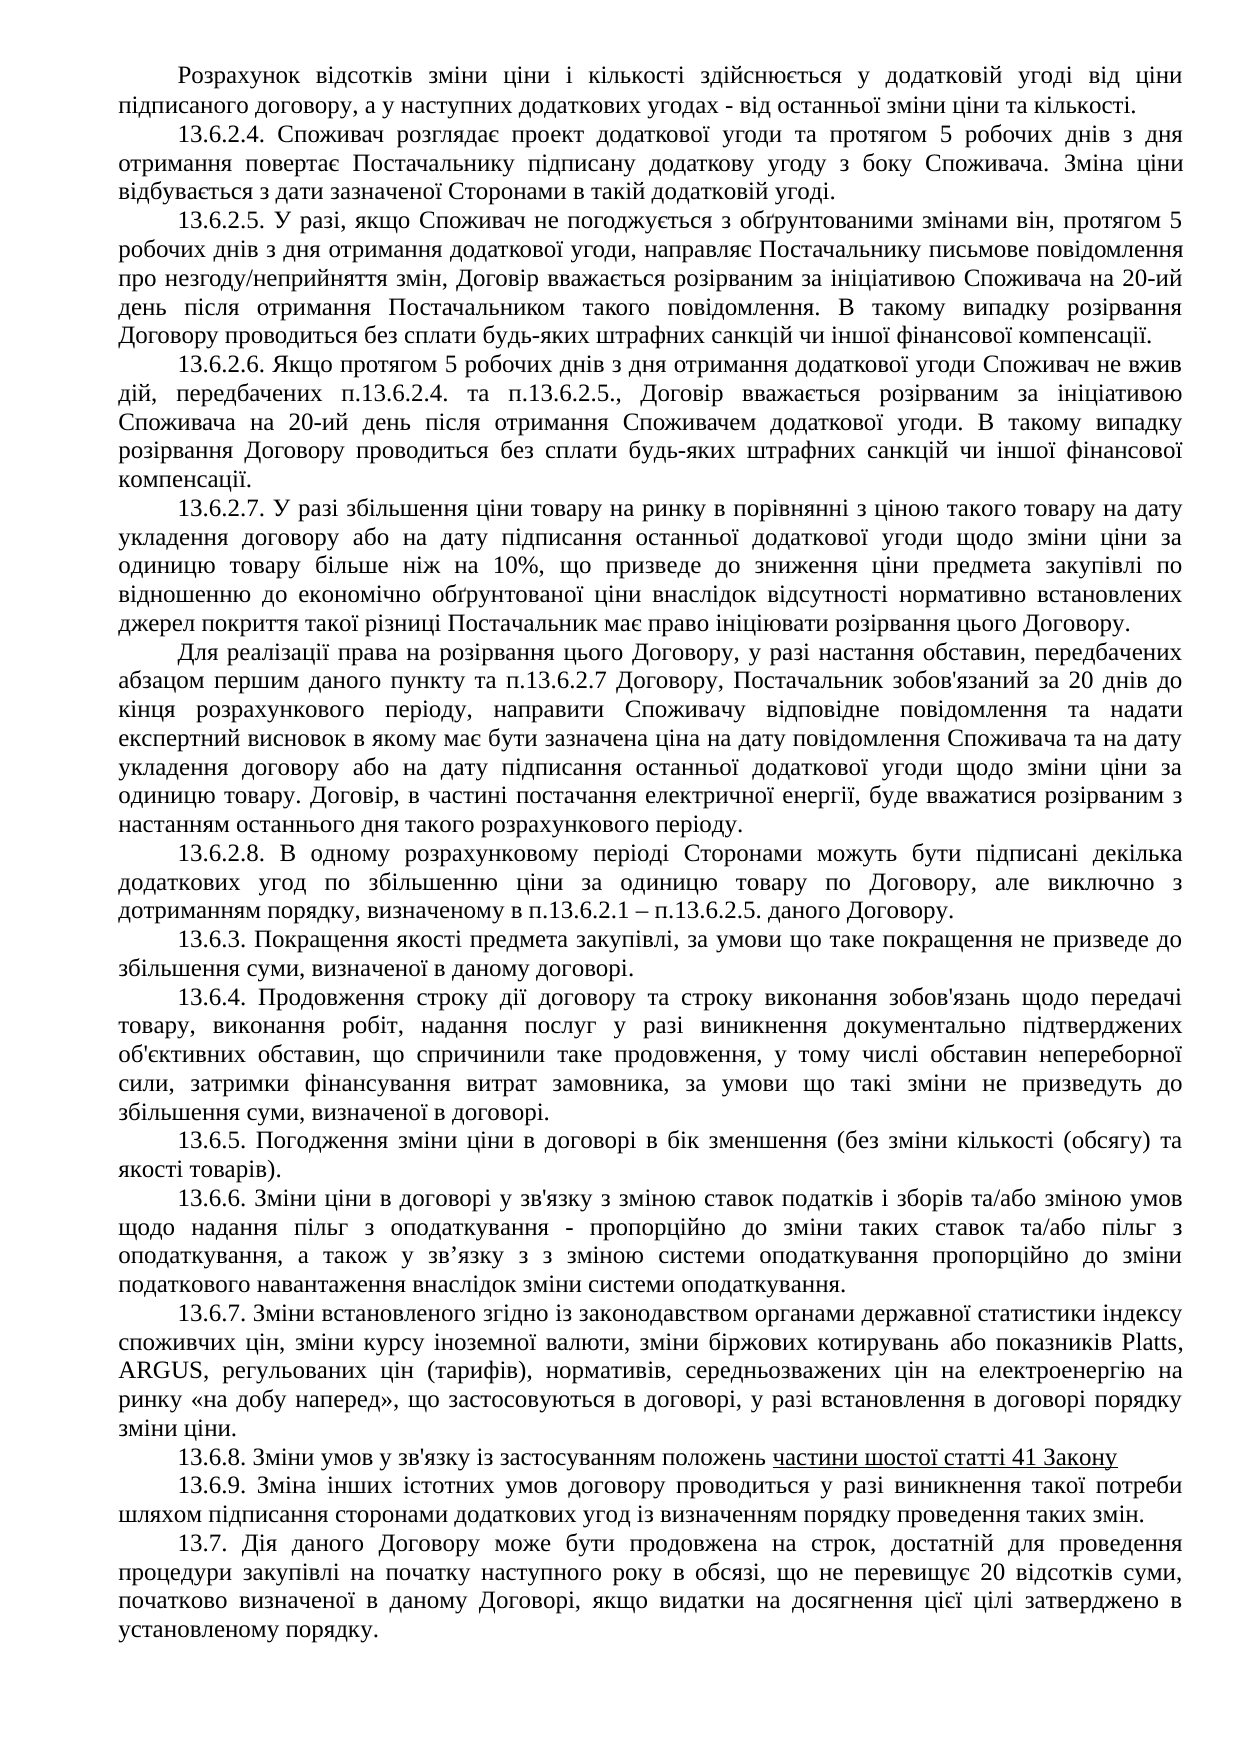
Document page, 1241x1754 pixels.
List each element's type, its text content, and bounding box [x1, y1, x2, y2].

text 13.6.2.5. У разі, якщо Споживач не погоджується з обґрунтованими змінами він, протягом 5 робочих днів з дня отримання додаткової угоди, направляє Постачальнику письмове повідомлення про незгоду/неприйняття змін, Договір вважається розірваним за ініціативою Споживача на 20-ий день після отримання Постачальником такого повідомлення. В такому випадку розірвання Договору проводиться без сплати будь-яких штрафних санкцій чи іншої фінансової компенсації. [118, 205, 1184, 349]
text Розрахунок відсотків зміни ціни і кількості здійснюється у додатковій угоді від ціни підписаного договору, а у наступних додаткових угодах - від останньої зміни ціни та кількості. [118, 59, 1184, 119]
text 13.6.2.6. Якщо протягом 5 робочих днів з дня отримання додаткової угоди Споживач не вжив дій, передбачених п.13.6.2.4. та п.13.6.2.5., Договір вважається розірваним за ініціативою Споживача на 20-ий день після отримання Споживачем додаткової угоди. В такому випадку розірвання Договору проводиться без сплати будь-яких штрафних санкцій чи іншої фінансової компенсації. [118, 349, 1184, 493]
text 13.6.8. Зміни умов у зв'язку із застосуванням положень частини шостої статті 41 Закону [118, 1442, 1184, 1470]
text 13.6.9. Зміна інших істотних умов договору проводиться у разі виникнення такої потреби шляхом підписання сторонами додаткових угод із визначенням порядку проведення таких змін. [118, 1470, 1184, 1528]
text 13.6.2.4. Споживач розглядає проект додаткової угоди та протягом 5 робочих днів з дня отримання повертає Постачальнику підписану додаткову угоду з боку Споживача. Зміна ціни відбувається з дати зазначеної Сторонами в такій додатковій угоді. [118, 119, 1184, 205]
text Для реалізації права на розірвання цього Договору, у разі настання обставин, передбачених абзацом першим даного пункту та п.13.6.2.7 Договору, Постачальник зобов'язаний за 20 днів до кінця розрахункового періоду, направити Споживачу відповідне повідомлення та надати експертний висновок в якому має бути зазначена ціна на дату повідомлення Споживача та на дату укладення договору або на дату підписання останньої додаткової угоди щодо зміни ціни за одиницю товару. Договір, в частині постачання електричної енергії, буде вважатися розірваним з настанням останнього дня такого розрахункового періоду. [118, 637, 1184, 838]
text 13.7. Дія даного Договору може бути продовжена на строк, достатній для проведення процедури закупівлі на початку наступного року в обсязі, що не перевищує 20 відсотків суми, початково визначеної в даному Договорі, якщо видатки на досягнення цієї цілі затверджено в установленому порядку. [118, 1528, 1184, 1643]
text 13.6.7. Зміни встановленого згідно із законодавством органами державної статистики індексу споживчих цін, зміни курсу іноземної валюти, зміни біржових котирувань або показників Platts, ARGUS, регульованих цін (тарифів), нормативів, середньозважених цін на електроенергію на ринку «на добу наперед», що застосовуються в договорі, у разі встановлення в договорі порядку зміни ціни. [118, 1298, 1184, 1442]
text 13.6.4. Продовження строку дії договору та строку виконання зобов'язань щодо передачі товару, виконання робіт, надання послуг у разі виникнення документально підтверджених об'єктивних обставин, що спричинили таке продовження, у тому числі обставин непереборної сили, затримки фінансування витрат замовника, за умови що такі зміни не призведуть до збільшення суми, визначеної в договорі. [118, 982, 1184, 1125]
text 13.6.2.7. У разі збільшення ціни товару на ринку в порівнянні з ціною такого товару на дату укладення договору або на дату підписання останньої додаткової угоди щодо зміни ціни за одиницю товару більше ніж на 10%, що призведе до зниження ціни предмета закупівлі по відношенню до економічно обґрунтованої ціни внаслідок відсутності нормативно встановлених джерел покриття такої різниці Постачальник має право ініціювати розірвання цього Договору. [118, 493, 1184, 637]
text 13.6.2.8. В одному розрахунковому періоді Сторонами можуть бути підписані декілька додаткових угод по збільшенню ціни за одиницю товару по Договору, але виключно з дотриманням порядку, визначеному в п.13.6.2.1 – п.13.6.2.5. даного Договору. [118, 838, 1184, 924]
text 13.6.5. Погодження зміни ціни в договорі в бік зменшення (без зміни кількості (обсягу) та якості товарів). [118, 1125, 1184, 1183]
text 13.6.6. Зміни ціни в договорі у зв'язку з зміною ставок податків і зборів та/або зміною умов щодо надання пільг з оподаткування - пропорційно до зміни таких ставок та/або пільг з оподаткування, а також у зв’язку з з зміною системи оподаткування пропорційно до зміни податкового навантаження внаслідок зміни системи оподаткування. [118, 1183, 1184, 1298]
text 13.6.3. Покращення якості предмета закупівлі, за умови що таке покращення не призведе до збільшення суми, визначеної в даному договорі. [118, 924, 1184, 982]
